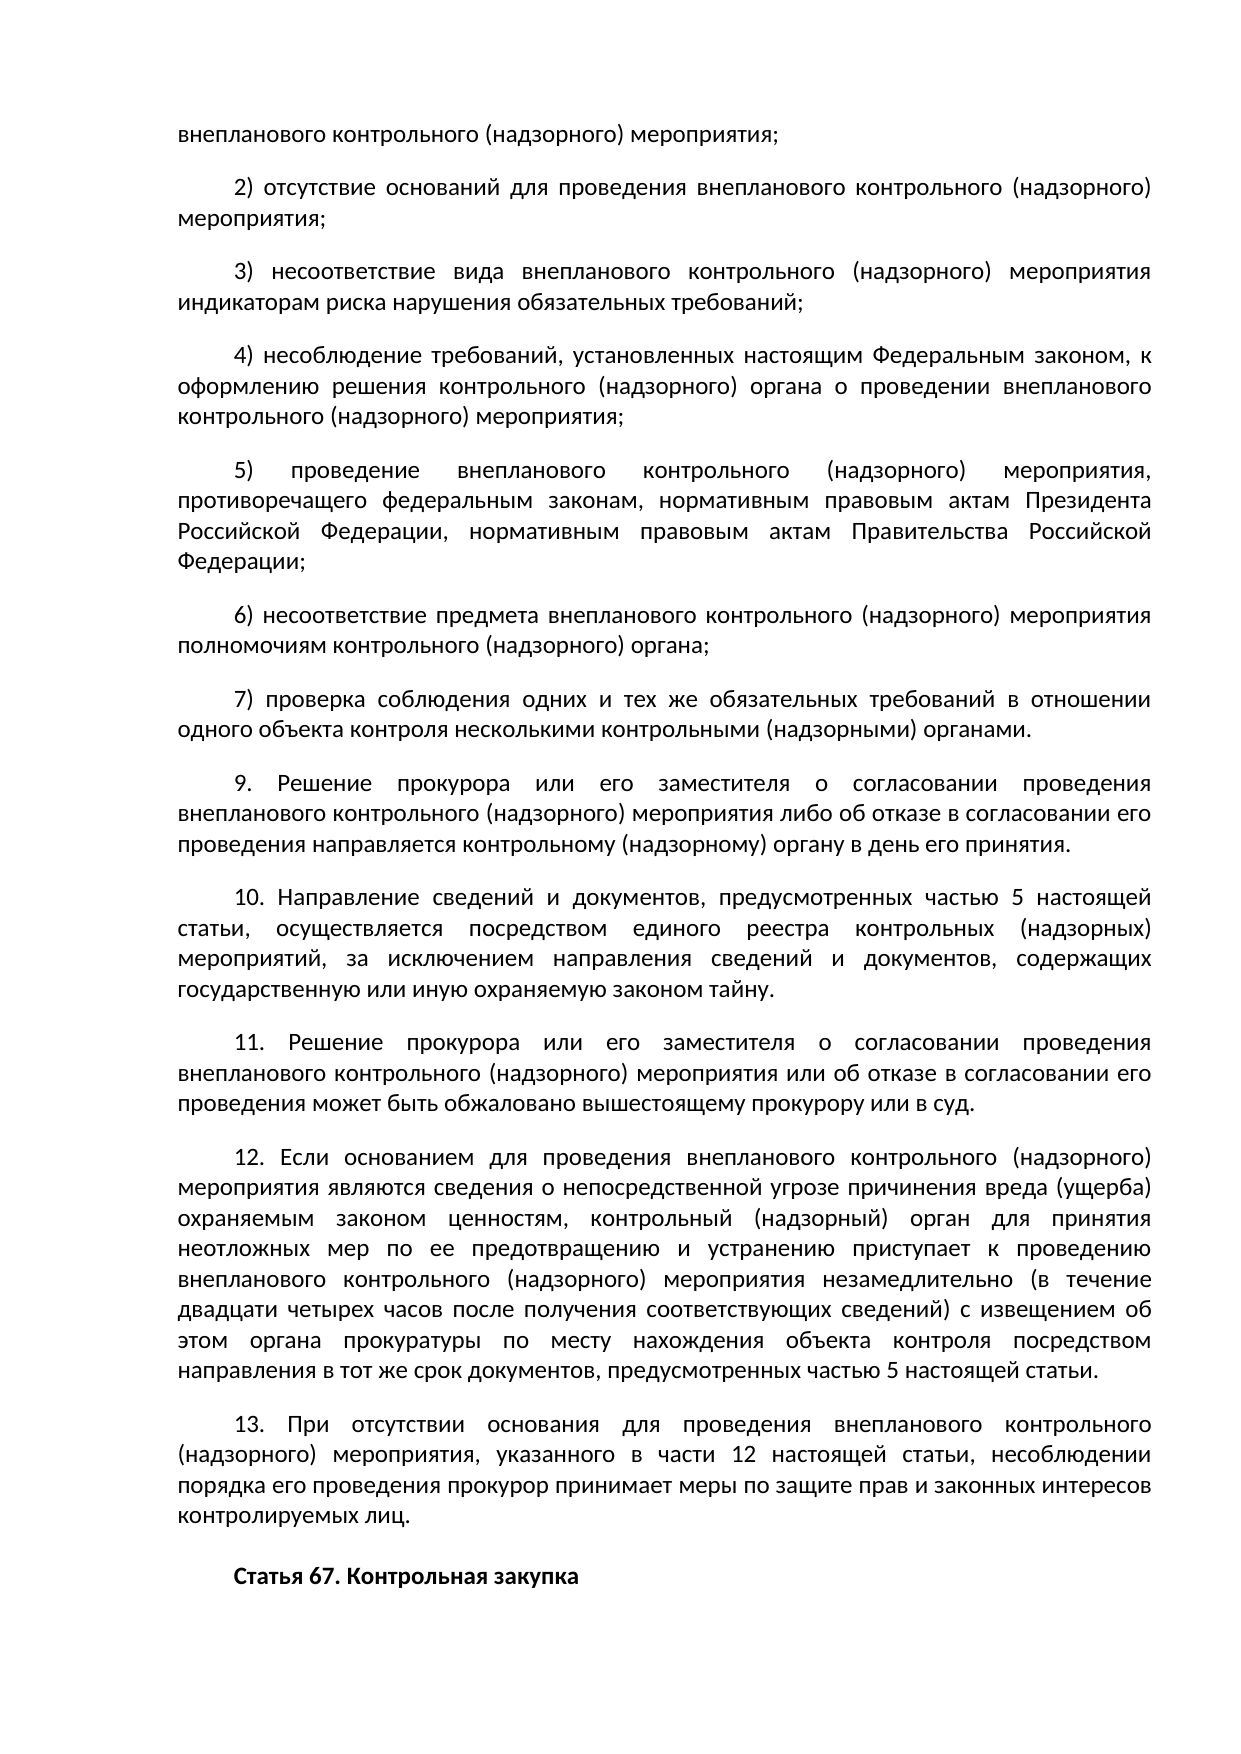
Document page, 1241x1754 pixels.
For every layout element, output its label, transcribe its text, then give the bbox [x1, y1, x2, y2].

title Статья 67. Контрольная закупка [177, 1561, 1152, 1591]
text 12. Если основанием для проведения внепланового контрольного (надзорного) мероприятия являются сведения о непосредственной угрозе причинения вреда (ущерба) охраняемым законом ценностям, контрольный (надзорный) орган для принятия неотложных мер по ее предотвращению и устранению приступает к проведению внепланового контрольного (надзорного) мероприятия незамедлительно (в течение двадцати четырех часов после получения соответствующих сведений) с извещением об этом органа прокуратуры по месту нахождения объекта контроля посредством направления в тот же срок документов, предусмотренных частью 5 настоящей статьи. [177, 1141, 1152, 1385]
text 3) несоответствие вида внепланового контрольного (надзорного) мероприятия индикаторам риска нарушения обязательных требований; [177, 256, 1152, 317]
text 6) несоответствие предмета внепланового контрольного (надзорного) мероприятия полномочиям контрольного (надзорного) органа; [177, 599, 1152, 660]
text 13. При отсутствии основания для проведения внепланового контрольного (надзорного) мероприятия, указанного в части 12 настоящей статьи, несоблюдении порядка его проведения прокурор принимает меры по защите прав и законных интересов контролируемых лиц. [177, 1408, 1152, 1530]
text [177, 118, 1152, 149]
text 10. Направление сведений и документов, предусмотренных частью 5 настоящей статьи, осуществляется посредством единого реестра контрольных (надзорных) мероприятий, за исключением направления сведений и документов, содержащих государственную или иную охраняемую законом тайну. [177, 881, 1152, 1003]
text 7) проверка соблюдения одних и тех же обязательных требований в отношении одного объекта контроля несколькими контрольными (надзорными) органами. [177, 683, 1152, 744]
text 9. Решение прокурора или его заместителя о согласовании проведения внепланового контрольного (надзорного) мероприятия либо об отказе в согласовании его проведения направляется контрольному (надзорному) органу в день его принятия. [177, 767, 1152, 858]
text 11. Решение прокурора или его заместителя о согласовании проведения внепланового контрольного (надзорного) мероприятия или об отказе в согласовании его проведения может быть обжаловано вышестоящему прокурору или в суд. [177, 1026, 1152, 1118]
text 5) проведение внепланового контрольного (надзорного) мероприятия, противоречащего федеральным законам, нормативным правовым актам Президента Российской Федерации, нормативным правовым актам Правительства Российской Федерации; [177, 454, 1152, 576]
text 2) отсутствие оснований для проведения внепланового контрольного (надзорного) мероприятия; [177, 172, 1152, 233]
text 4) несоблюдение требований, установленных настоящим Федеральным законом, к оформлению решения контрольного (надзорного) органа о проведении внепланового контрольного (надзорного) мероприятия; [177, 339, 1152, 431]
